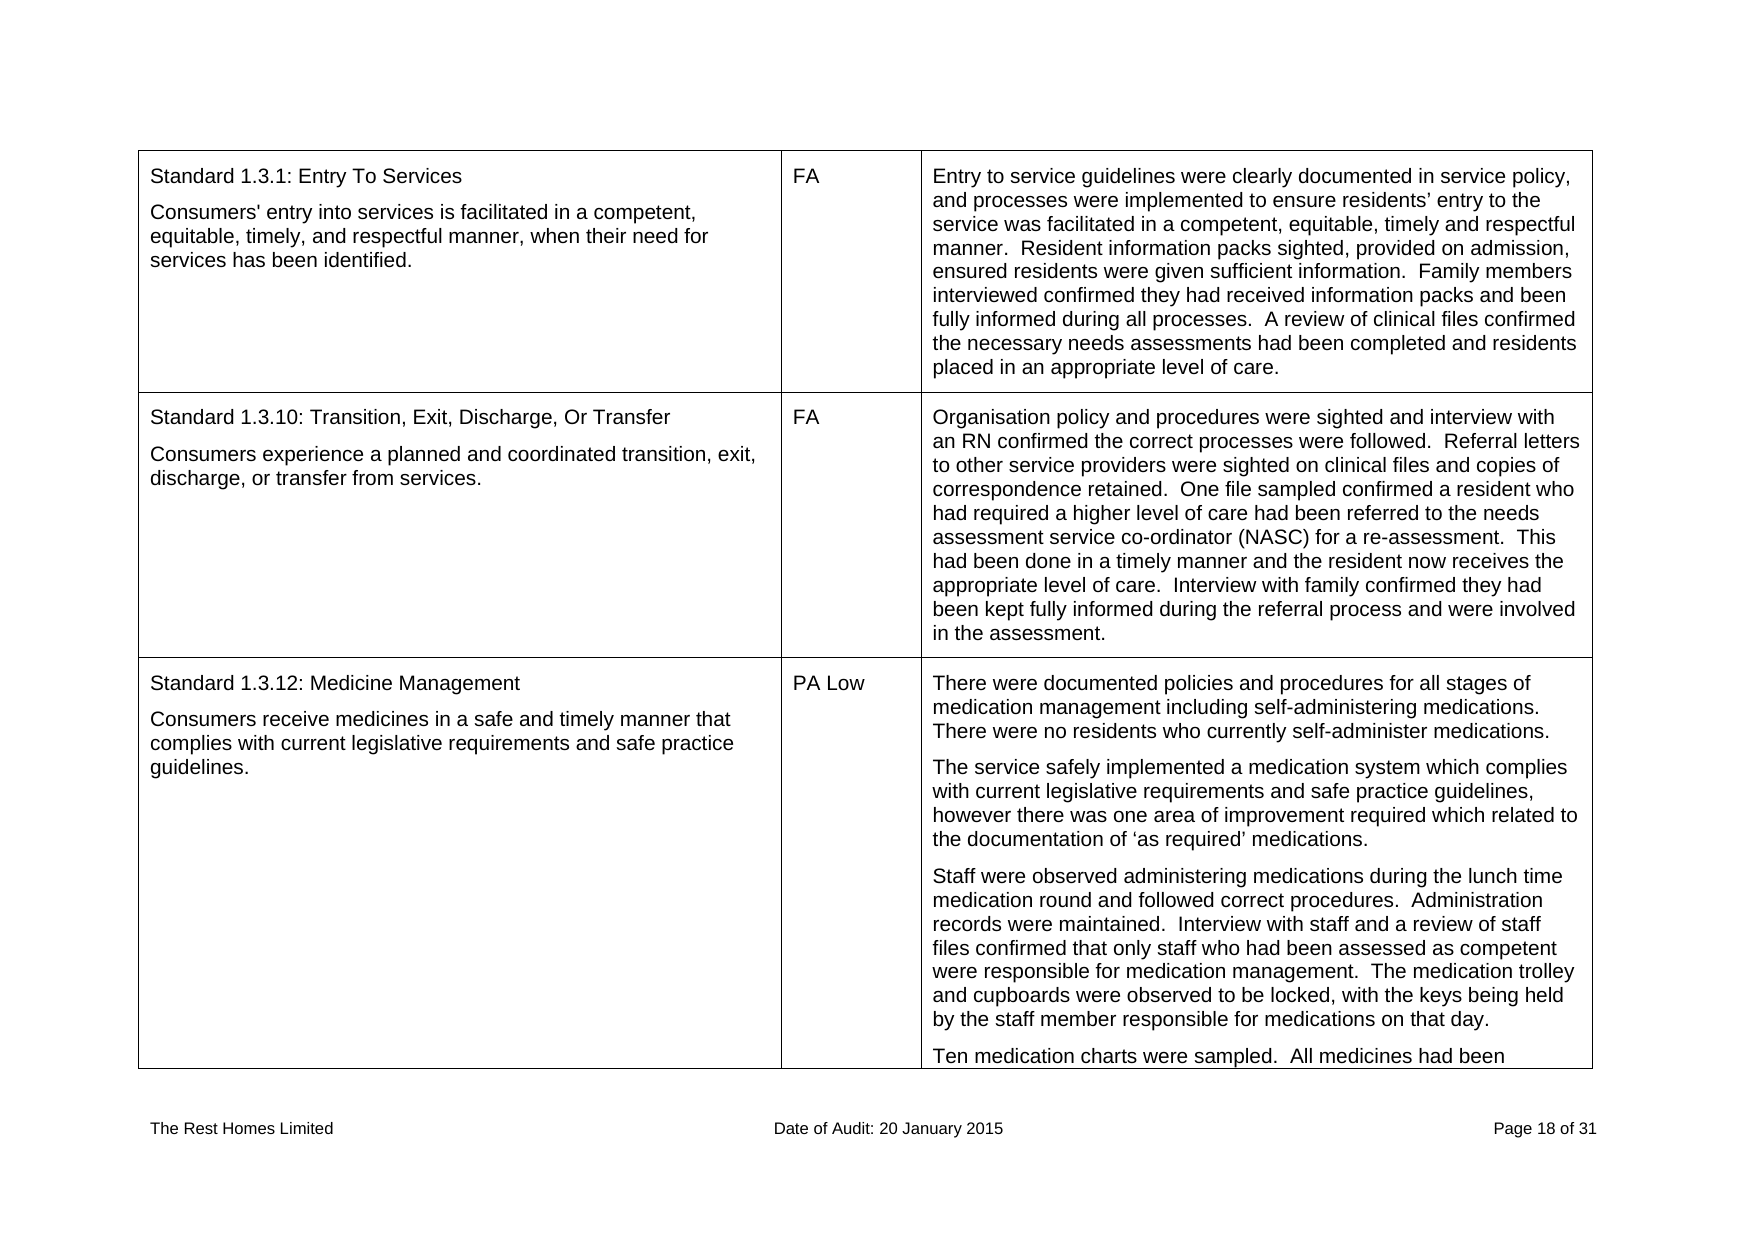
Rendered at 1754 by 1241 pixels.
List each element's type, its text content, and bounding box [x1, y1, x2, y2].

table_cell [139, 658, 781, 1068]
table_cell FA [782, 151, 921, 392]
table_cell FA [782, 393, 921, 657]
table_cell Entry to service guidelines were clearly documented in service policy, and processes were implemented to ensure residents’ entry to the service was facilitated in a competent, equitable, timely and respectful manner. Resident information packs sighted, provided on admission, ensured residents were given sufficient information. Family members interviewed confirmed they had received information packs and been fully informed during all processes. A review of clinical files confirmed the necessary needs assessments had been completed and residents placed in an appropriate level of care. [922, 151, 1592, 392]
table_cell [922, 658, 1592, 1068]
table_cell Organisation policy and procedures were sighted and interview with an RN confirmed the correct processes were followed. Referral letters to other service providers were sighted on clinical files and copies of correspondence retained. One file sampled confirmed a resident who had required a higher level of care had been referred to the needs assessment service co-ordinator (NASC) for a re-assessment. This had been done in a timely manner and the resident now receives the appropriate level of care. Interview with family confirmed they had been kept fully informed during the referral process and were involved in the assessment. [922, 393, 1592, 657]
table_cell Standard 1.3.1: Entry To Services Consumers' entry into services is facilitated in a competent, equitable, timely, and respectful manner, when their need for services has been identified. [139, 151, 781, 392]
table_cell PA Low [782, 658, 921, 1068]
table_cell Standard 1.3.10: Transition, Exit, Discharge, Or Transfer Consumers experience a planned and coordinated transition, exit, discharge, or transfer from services. [139, 393, 781, 657]
